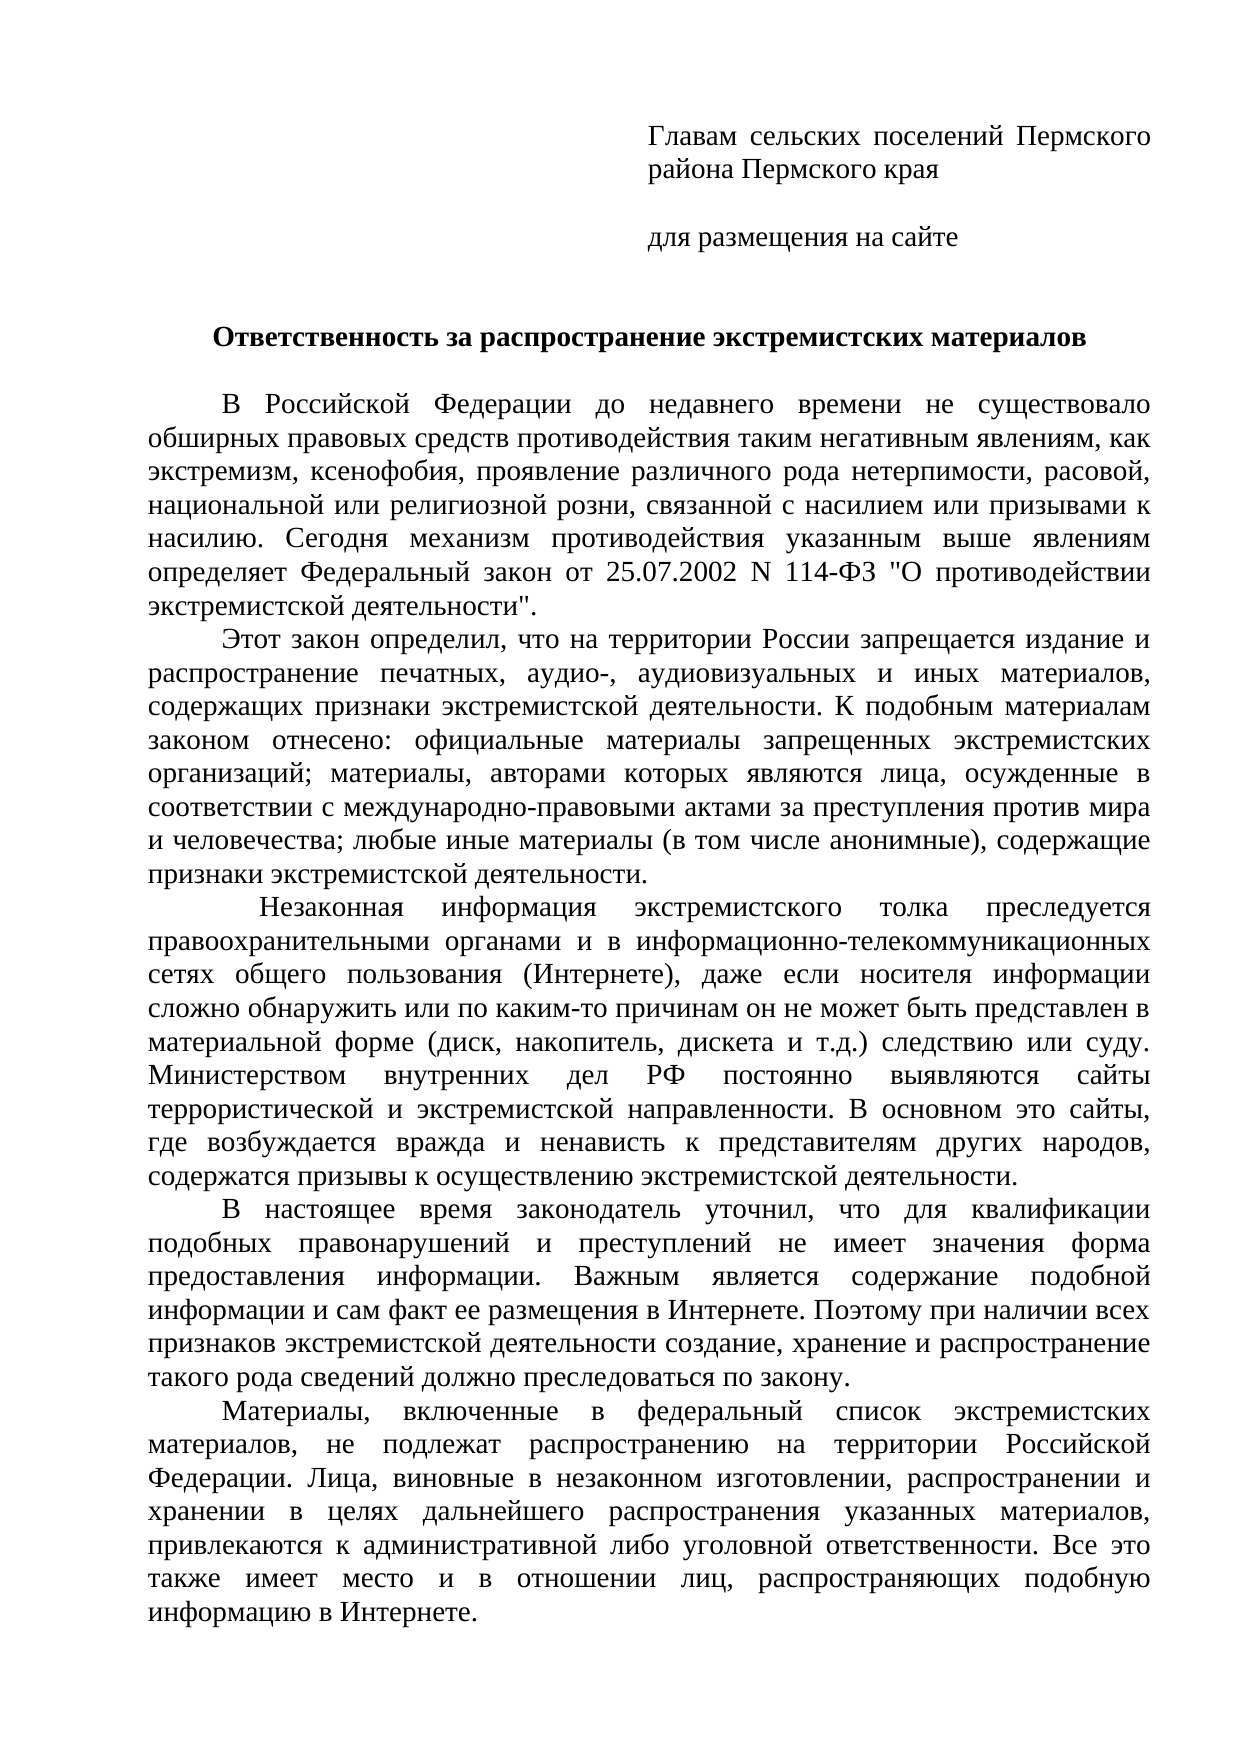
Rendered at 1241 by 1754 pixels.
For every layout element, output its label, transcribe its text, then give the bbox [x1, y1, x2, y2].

text В настоящее время законодатель уточнил, что для квалификации подобных правонарушений и преступлений не имеет значения форма предоставления информации. Важным является содержание подобной информации и сам факт ее размещения в Интернете. Поэтому при наличии всех признаков экстремистской деятельности создание, хранение и распространение такого рода сведений должно преследоваться по закону. [148, 1191, 1152, 1393]
text для размещения на сайте [648, 219, 1152, 252]
text В Российской Федерации до недавнего времени не существовало обширных правовых средств противодействия таким негативным явлениям, как экстремизм, ксенофобия, проявление различного рода нетерпимости, расовой, национальной или религиозной розни, связанной с насилием или призывами к насилию. Сегодня механизм противодействия указанным выше явлениям определяет Федеральный закон от 25.07.2002 N 114-ФЗ "О противодействии экстремистской деятельности". [148, 386, 1152, 621]
text Этот закон определил, что на территории России запрещается издание и распространение печатных, аудио-, аудиовизуальных и иных материалов, содержащих признаки экстремистской деятельности. К подобным материалам законом отнесено: официальные материалы запрещенных экстремистских организаций; материалы, авторами которых являются лица, осужденные в соответствии с международно-правовыми актами за преступления против мира и человечества; любые иные материалы (в том числе анонимные), содержащие признаки экстремистской деятельности. [148, 621, 1152, 889]
text Ответственность за распространение экстремистских материалов [148, 319, 1152, 353]
text Материалы, включенные в федеральный список экстремистских материалов, не подлежат распространению на территории Российской Федерации. Лица, виновные в незаконном изготовлении, распространении и хранении в целях дальнейшего распространения указанных материалов, привлекаются к административной либо уголовной ответственности. Все это также имеет место и в отношении лиц, распространяющих подобную информацию в Интернете. [148, 1393, 1152, 1627]
text Незаконная информация экстремистского толка преследуется правоохранительными органами и в информационно-телекоммуникационных сетях общего пользования (Интернете), даже если носителя информации сложно обнаружить или по каким-то причинам он не может быть представлен в материальной форме (диск, накопитель, дискета и т.д.) следствию или суду. Министерством внутренних дел РФ постоянно выявляются сайты террористической и экстремистской направленности. В основном это сайты, где возбуждается вражда и ненависть к представителям других народов, содержатся призывы к осуществлению экстремистской деятельности. [148, 889, 1152, 1191]
text Главам сельских поселений Пермского района Пермского края [648, 118, 1152, 185]
